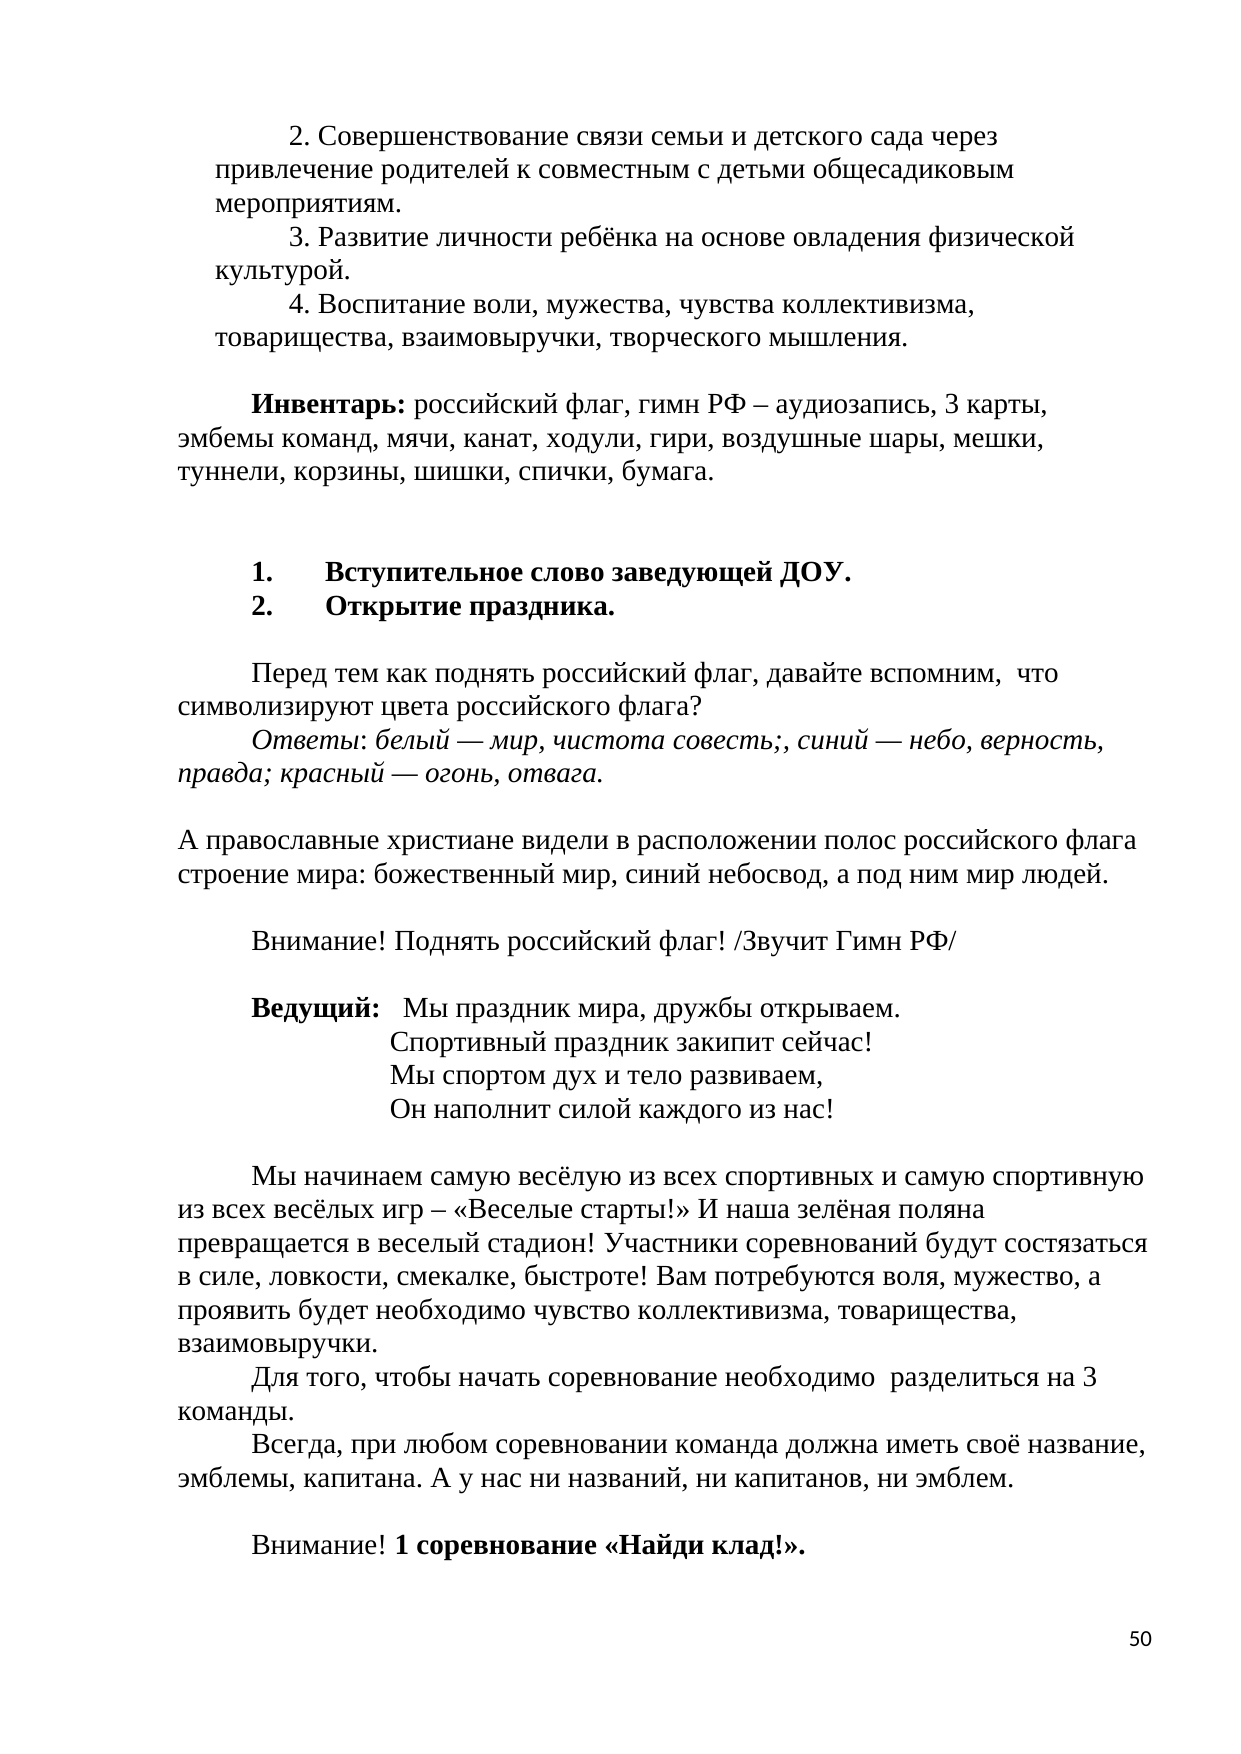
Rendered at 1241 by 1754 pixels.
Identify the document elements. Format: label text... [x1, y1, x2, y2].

text Ответы: белый — мир, чистота совесть;, синий — небо, верность, правда; красный — огонь, отвага. [177, 722, 1152, 789]
text Мы спортом дух и тело развиваем, [177, 1057, 1152, 1091]
text Внимание! Поднять российский флаг! /Звучит Гимн РФ/ [177, 923, 1152, 957]
text Мы начинаем самую весёлую из всех спортивных и самую спортивную из всех весёлых игр – «Веселые старты!» И наша зелёная поляна превращается в веселый стадион! Участники соревнований будут состязаться в силе, ловкости, смекалке, быстроте! Вам потребуются воля, мужество, а проявить будет необходимо чувство коллективизма, товарищества, взаимовыручки. [177, 1158, 1152, 1359]
text 4. Воспитание воли, мужества, чувства коллективизма, товарищества, взаимовыручки, творческого мышления. [215, 286, 1152, 353]
list Вступительное слово заведующей ДОУ. [177, 554, 1152, 588]
text Для того, чтобы начать соревнование необходимо разделиться на 3 команды. [177, 1359, 1152, 1426]
text Всегда, при любом соревновании команда должна иметь своё название, эмблемы, капитана. А у нас ни названий, ни капитанов, ни эмблем. [177, 1426, 1152, 1493]
text А православные христиане видели в расположении полос российского флага строение мира: божественный мир, синий небосвод, а под ним мир людей. [177, 789, 1152, 889]
text Ведущий: Мы праздник мира, дружбы открываем. [177, 990, 1152, 1024]
text Он наполнит силой каждого из нас! [177, 1091, 1152, 1124]
list Открытие праздника. [177, 588, 1152, 621]
text Спортивный праздник закипит сейчас! [177, 1024, 1152, 1057]
text Внимание! 1 соревнование «Найди клад!». [177, 1527, 1152, 1560]
text Перед тем как поднять российский флаг, давайте вспомним, что символизируют цвета российского флага? [177, 655, 1152, 722]
text 3. Развитие личности ребёнка на основе овладения физической культурой. [215, 219, 1152, 286]
text 2. Совершенствование связи семьи и детского сада через привлечение родителей к совместным с детьми общесадиковым мероприятиям. [215, 118, 1152, 219]
text Инвентарь: российский флаг, гимн РФ – аудиозапись, 3 карты, эмбемы команд, мячи, канат, ходули, гири, воздушные шары, мешки, туннели, корзины, шишки, спички, бумага. [177, 386, 1152, 487]
